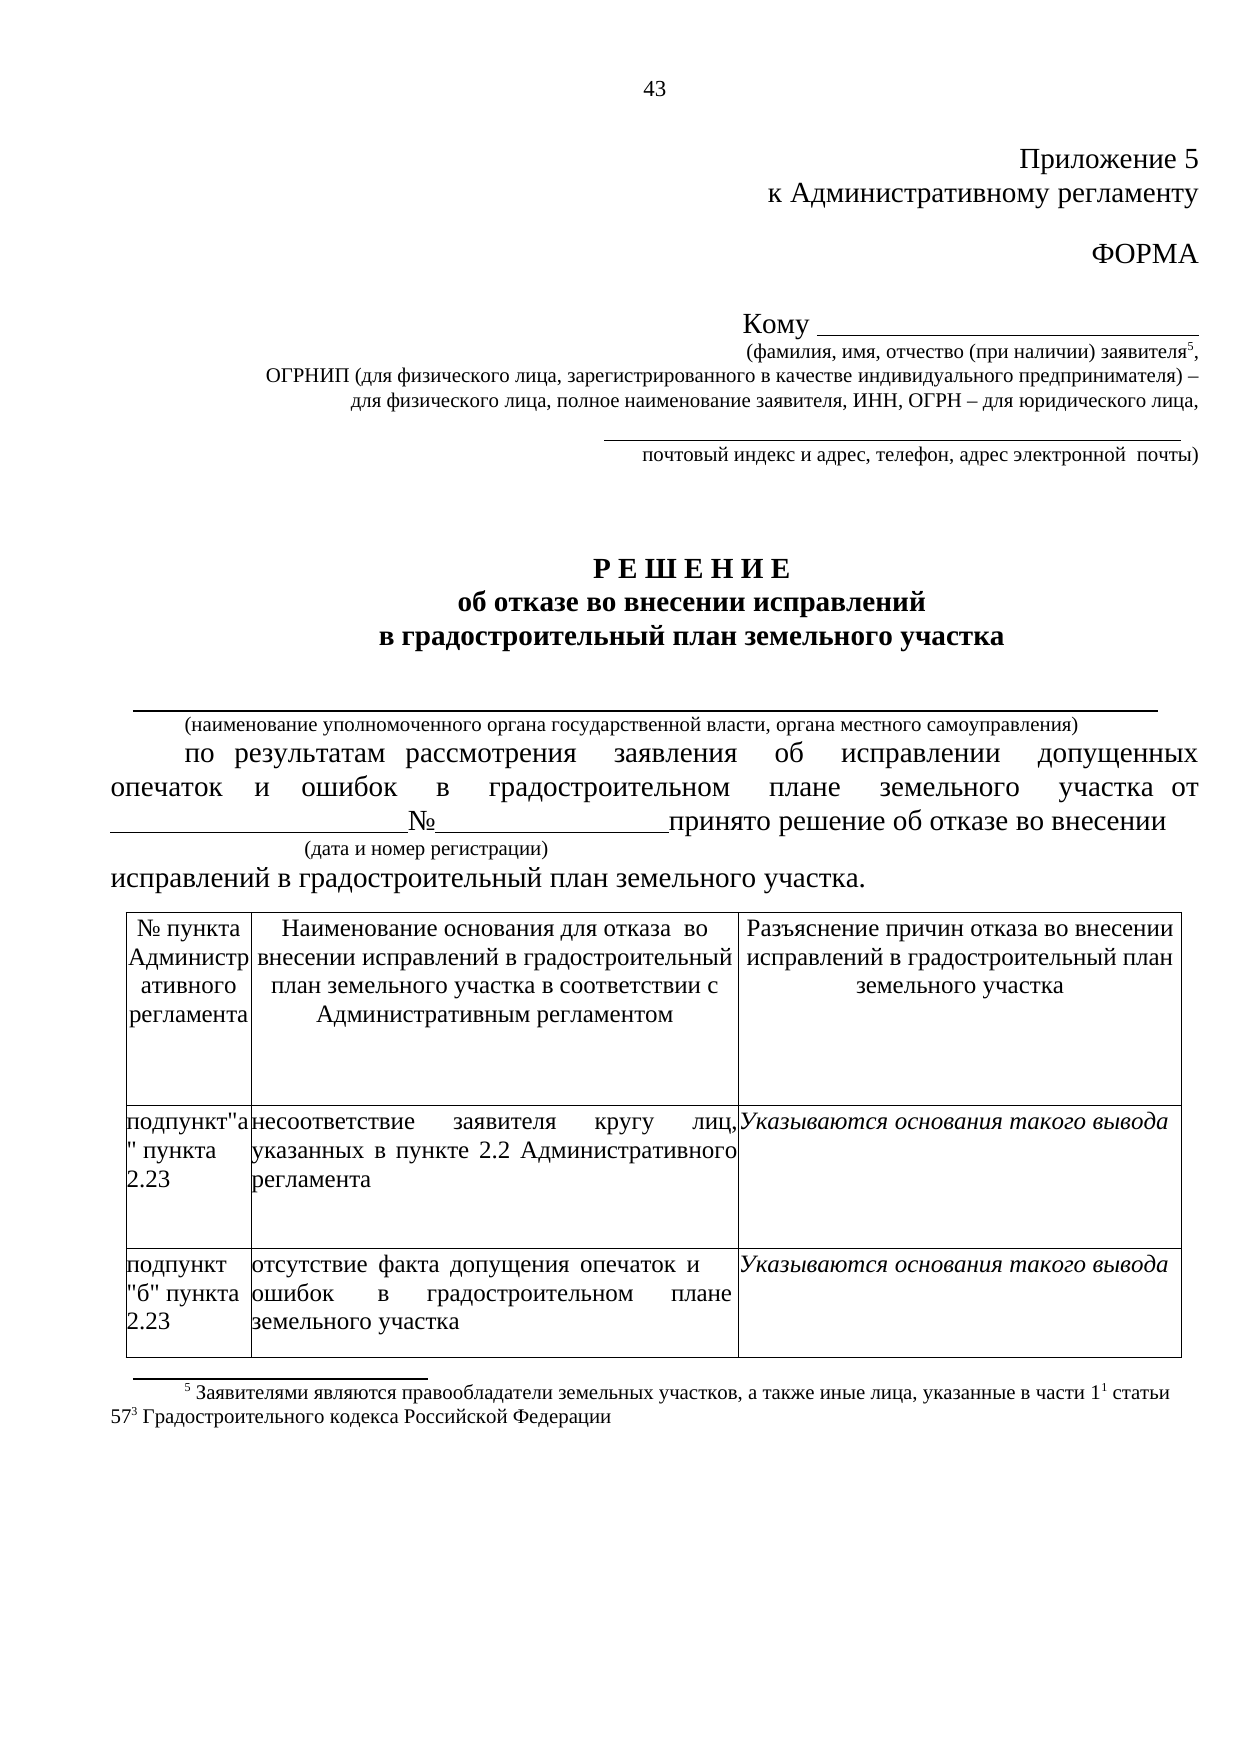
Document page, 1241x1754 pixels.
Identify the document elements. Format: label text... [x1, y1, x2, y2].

text Кому [110, 306, 1198, 339]
table_cell подпункт "б" пункта 2.23 [127, 1249, 251, 1357]
table_cell отсутствие факта допущения опечаток и ошибок в градостроительном плане земельного участка [252, 1249, 738, 1357]
text (дата и номер регистрации) [110, 836, 1198, 860]
table_header Наименование основания для отказа во внесении исправлений в градостроительный план земельного участка в соответствии с Административным регламентом [252, 913, 738, 1105]
text об отказе во внесении исправлений [110, 584, 1198, 618]
table_cell несоответствие заявителя кругу лиц, указанных в пункте 2.2 Административного регламента [252, 1106, 738, 1248]
text по результатам рассмотрения заявления об исправлении допущенных опечаток и ошибок в градостроительном плане земельного участка от № принято решение об отказе во внесении [110, 736, 1198, 836]
subtitle в градостроительный план земельного участка [110, 618, 1198, 651]
text почтовый индекс и адрес, телефон, адрес электронной почты) [110, 436, 1198, 466]
text ОГРНИП (для физического лица, зарегистрированного в качестве индивидуального предпринимателя) – [110, 363, 1198, 387]
text для физического лица, полное наименование заявителя, ИНН, ОГРН – для юридического лица, [110, 387, 1198, 412]
text ФОРМА [110, 236, 1198, 270]
table_header № пункта Административного регламента [127, 913, 251, 1105]
text Приложение 5 [110, 142, 1198, 175]
text (фамилия, имя, отчество (при наличии) заявителя5, [110, 339, 1198, 363]
table_header Разъяснение причин отказа во внесении исправлений в градостроительный план земельного участка [739, 913, 1181, 1105]
table_cell Указываются основания такого вывода [739, 1106, 1181, 1248]
table_cell Указываются основания такого вывода [739, 1249, 1181, 1357]
text к Административному регламенту [110, 175, 1198, 209]
text исправлений в градостроительный план земельного участка. [110, 860, 1198, 894]
text (наименование уполномоченного органа государственной власти, органа местного самоуправления) [110, 705, 1198, 736]
text 5 Заявителями являются правообладатели земельных участков, а также иные лица, указанные в части 11 статьи 573 Градостроительного кодекса Российской Федерации [110, 1374, 1198, 1428]
table_cell подпункт"а" пункта 2.23 [127, 1106, 251, 1248]
subtitle Р Е Ш Е Н И Е [110, 551, 1198, 584]
